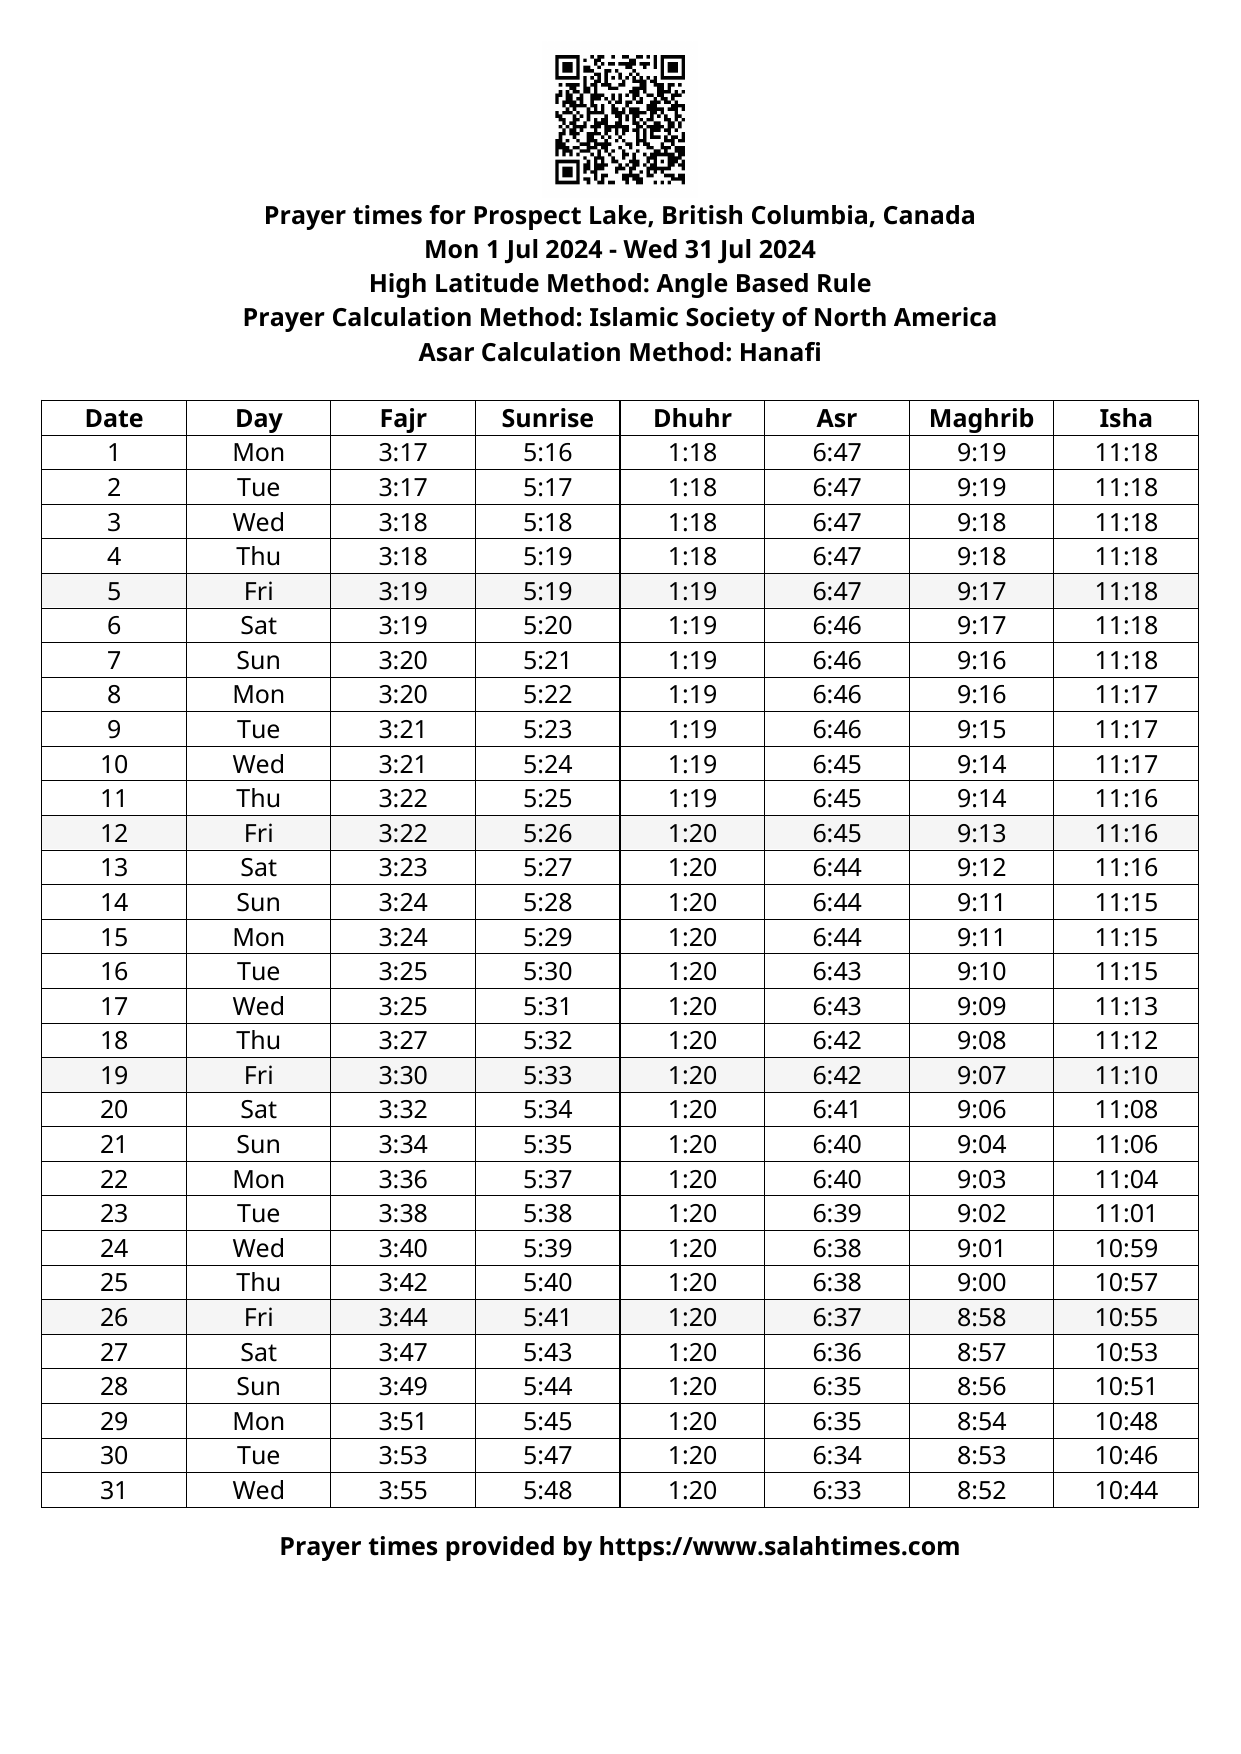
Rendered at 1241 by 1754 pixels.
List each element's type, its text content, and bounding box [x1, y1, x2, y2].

table_cell 1:20 [621, 1335, 764, 1368]
table_cell 6:38 [765, 1266, 909, 1299]
table_cell 8:57 [910, 1335, 1053, 1368]
table_cell 10:51 [1054, 1369, 1198, 1403]
table_cell Sat [187, 1335, 330, 1368]
table_cell 1:20 [621, 1369, 764, 1403]
table_cell Sat [187, 609, 330, 642]
table_cell 11:08 [1054, 1093, 1198, 1126]
table_cell Sat [187, 851, 330, 884]
picture [542, 41, 699, 198]
table_cell 6:40 [765, 1127, 909, 1161]
table_cell 3:40 [331, 1231, 475, 1264]
table_cell 2 [42, 470, 186, 504]
table_cell 9:04 [910, 1127, 1053, 1161]
table_cell 17 [42, 989, 186, 1022]
table_cell 5:34 [476, 1093, 619, 1126]
table_cell Fri [187, 574, 330, 607]
table_cell 1:18 [621, 539, 764, 573]
table_cell 5:32 [476, 1024, 619, 1057]
table_cell 5:16 [476, 436, 619, 469]
table_cell 5:18 [476, 505, 619, 538]
table_cell 1:20 [621, 1473, 764, 1507]
table_cell 11:16 [1054, 851, 1198, 884]
table_cell Sat [187, 1093, 330, 1126]
table_cell 21 [42, 1127, 186, 1161]
table_cell 5:44 [476, 1369, 619, 1403]
table_cell 6:45 [765, 781, 909, 815]
table_cell 9:15 [910, 712, 1053, 746]
table_cell 1:20 [621, 1093, 764, 1126]
text Prayer Calculation Method: Islamic Society of North America [42, 300, 1198, 334]
text High Latitude Method: Angle Based Rule [42, 266, 1198, 300]
table_cell 3:32 [331, 1093, 475, 1126]
table_cell 5:20 [476, 609, 619, 642]
table_cell Thu [187, 1266, 330, 1299]
table_cell Thu [187, 781, 330, 815]
table_cell 3:21 [331, 747, 475, 780]
table_header Date [42, 401, 186, 434]
table_cell 5:24 [476, 747, 619, 780]
table_cell 5:21 [476, 643, 619, 677]
table_cell 8:52 [910, 1473, 1053, 1507]
table_cell Mon [187, 1162, 330, 1195]
table_cell 11:01 [1054, 1196, 1198, 1230]
table_cell Fri [187, 816, 330, 849]
table_cell 11:10 [1054, 1058, 1198, 1092]
table_cell 3:51 [331, 1404, 475, 1437]
table_cell 10:55 [1054, 1300, 1198, 1334]
table_cell Tue [187, 1196, 330, 1230]
table_cell 10:44 [1054, 1473, 1198, 1507]
table_cell 6:46 [765, 712, 909, 746]
table_cell Tue [187, 1439, 330, 1472]
table_cell 1:20 [621, 1300, 764, 1334]
table_cell 5:28 [476, 885, 619, 919]
table_cell 6:47 [765, 436, 909, 469]
table_cell 11:18 [1054, 574, 1198, 607]
table_cell 5:29 [476, 920, 619, 953]
table_cell 9:14 [910, 747, 1053, 780]
table_cell 6:47 [765, 539, 909, 573]
table_cell 16 [42, 954, 186, 988]
table_cell 20 [42, 1093, 186, 1126]
table_cell 5:39 [476, 1231, 619, 1264]
table_cell 11:15 [1054, 885, 1198, 919]
table_cell 9:02 [910, 1196, 1053, 1230]
table_cell 5:43 [476, 1335, 619, 1368]
table_cell 1:20 [621, 1024, 764, 1057]
table_cell 5:48 [476, 1473, 619, 1507]
table_cell 11:18 [1054, 436, 1198, 469]
table_cell 30 [42, 1439, 186, 1472]
table_cell 9:18 [910, 505, 1053, 538]
table_cell 5:31 [476, 989, 619, 1022]
table_cell 3:24 [331, 920, 475, 953]
table_cell 1:20 [621, 989, 764, 1022]
table_cell 1:20 [621, 1196, 764, 1230]
table_cell 9:10 [910, 954, 1053, 988]
table_cell 5:33 [476, 1058, 619, 1092]
text Mon 1 Jul 2024 - Wed 31 Jul 2024 [42, 232, 1198, 266]
table_cell 11:17 [1054, 712, 1198, 746]
table_cell 3:20 [331, 643, 475, 677]
text Asar Calculation Method: Hanafi [42, 334, 1198, 368]
table_cell 6:45 [765, 816, 909, 849]
table_cell 12 [42, 816, 186, 849]
table_cell 29 [42, 1404, 186, 1437]
text Prayer times for Prospect Lake, British Columbia, Canada [42, 198, 1198, 232]
table_cell 6:44 [765, 851, 909, 884]
table_cell Thu [187, 539, 330, 573]
table_cell 3:25 [331, 989, 475, 1022]
table_cell 1:20 [621, 1127, 764, 1161]
table_cell 19 [42, 1058, 186, 1092]
table_cell Wed [187, 747, 330, 780]
table_cell 9:09 [910, 989, 1053, 1022]
table_cell 5:41 [476, 1300, 619, 1334]
table_header Maghrib [910, 401, 1053, 434]
table_cell 28 [42, 1369, 186, 1403]
table_cell 3:18 [331, 505, 475, 538]
table_cell 6:47 [765, 505, 909, 538]
table_cell 3:38 [331, 1196, 475, 1230]
table_cell 5:22 [476, 678, 619, 711]
table_cell 11:17 [1054, 747, 1198, 780]
table_cell 6:46 [765, 643, 909, 677]
table_cell 5:47 [476, 1439, 619, 1472]
table_cell Thu [187, 1024, 330, 1057]
table_cell 11:18 [1054, 505, 1198, 538]
table_cell 11:15 [1054, 920, 1198, 953]
table_cell 1:19 [621, 678, 764, 711]
table_cell 24 [42, 1231, 186, 1264]
table_cell 9:13 [910, 816, 1053, 849]
table_cell 9:12 [910, 851, 1053, 884]
table_cell 23 [42, 1196, 186, 1230]
table_cell 9:00 [910, 1266, 1053, 1299]
table_cell 1:19 [621, 781, 764, 815]
table_cell 3:30 [331, 1058, 475, 1092]
table_cell 6:44 [765, 920, 909, 953]
table_cell 5:25 [476, 781, 619, 815]
table_cell 1:19 [621, 609, 764, 642]
table_cell 5:45 [476, 1404, 619, 1437]
table_cell 1:19 [621, 643, 764, 677]
table_cell 9:14 [910, 781, 1053, 815]
table_cell 9:17 [910, 609, 1053, 642]
table_cell 3:17 [331, 470, 475, 504]
table_cell 9:19 [910, 436, 1053, 469]
table_cell 11:18 [1054, 470, 1198, 504]
table_cell 11:18 [1054, 609, 1198, 642]
table_cell Fri [187, 1058, 330, 1092]
table_cell 5:27 [476, 851, 619, 884]
table_cell 18 [42, 1024, 186, 1057]
table_cell 1:20 [621, 1162, 764, 1195]
table_cell 11:06 [1054, 1127, 1198, 1161]
table_cell 3:42 [331, 1266, 475, 1299]
table_cell Sun [187, 1369, 330, 1403]
table_cell 9:01 [910, 1231, 1053, 1264]
table_cell Mon [187, 1404, 330, 1437]
table_cell 6:47 [765, 574, 909, 607]
table_cell 6:33 [765, 1473, 909, 1507]
table_cell Sun [187, 885, 330, 919]
table_cell 6:35 [765, 1404, 909, 1437]
table_cell Tue [187, 470, 330, 504]
table_cell 8 [42, 678, 186, 711]
table_cell 3:36 [331, 1162, 475, 1195]
table_cell 6:37 [765, 1300, 909, 1334]
table_cell 8:53 [910, 1439, 1053, 1472]
table_cell 1:19 [621, 747, 764, 780]
table_header Fajr [331, 401, 475, 434]
table_cell 3:17 [331, 436, 475, 469]
table_cell 9:17 [910, 574, 1053, 607]
table_cell Sun [187, 643, 330, 677]
table_cell 6:45 [765, 747, 909, 780]
table_cell 5:17 [476, 470, 619, 504]
table_cell 3:55 [331, 1473, 475, 1507]
table_cell 11:04 [1054, 1162, 1198, 1195]
table_cell 1:19 [621, 712, 764, 746]
table_cell 9:16 [910, 643, 1053, 677]
table_cell 3:34 [331, 1127, 475, 1161]
table_cell 5:38 [476, 1196, 619, 1230]
table_header Day [187, 401, 330, 434]
table_cell 3:27 [331, 1024, 475, 1057]
table_cell 6:43 [765, 989, 909, 1022]
table_cell 1:18 [621, 470, 764, 504]
table_cell 6:47 [765, 470, 909, 504]
table_cell 11:18 [1054, 643, 1198, 677]
table_cell 9:11 [910, 885, 1053, 919]
table_cell 11:17 [1054, 678, 1198, 711]
table_cell Wed [187, 1231, 330, 1264]
table_cell 6:46 [765, 609, 909, 642]
table_cell 6:41 [765, 1093, 909, 1126]
table_cell 3:19 [331, 574, 475, 607]
table_cell 9:08 [910, 1024, 1053, 1057]
table_cell 6:39 [765, 1196, 909, 1230]
table_cell 3:20 [331, 678, 475, 711]
table_cell 1:20 [621, 885, 764, 919]
table_cell 3:21 [331, 712, 475, 746]
table_cell Mon [187, 920, 330, 953]
table_cell 6:42 [765, 1024, 909, 1057]
table_cell 10:46 [1054, 1439, 1198, 1472]
table_cell Wed [187, 1473, 330, 1507]
table_cell 11 [42, 781, 186, 815]
table_cell 6:46 [765, 678, 909, 711]
table_cell 1:18 [621, 505, 764, 538]
table_cell 26 [42, 1300, 186, 1334]
table_cell 9 [42, 712, 186, 746]
table_cell 3:49 [331, 1369, 475, 1403]
table_cell 3:22 [331, 781, 475, 815]
table_cell 5:40 [476, 1266, 619, 1299]
table_cell 14 [42, 885, 186, 919]
table_cell 6:40 [765, 1162, 909, 1195]
table_cell 31 [42, 1473, 186, 1507]
table_cell 5:37 [476, 1162, 619, 1195]
table_cell Mon [187, 436, 330, 469]
table_cell 27 [42, 1335, 186, 1368]
table_cell 9:06 [910, 1093, 1053, 1126]
table_cell 3:23 [331, 851, 475, 884]
table_cell 9:07 [910, 1058, 1053, 1092]
table_cell 1:20 [621, 1058, 764, 1092]
table_cell 25 [42, 1266, 186, 1299]
table_cell 1:20 [621, 1439, 764, 1472]
table_cell 1:20 [621, 920, 764, 953]
table_cell Wed [187, 989, 330, 1022]
table_cell Tue [187, 712, 330, 746]
table_cell 5:19 [476, 574, 619, 607]
table_cell Fri [187, 1300, 330, 1334]
table_cell 3 [42, 505, 186, 538]
table_cell 3:25 [331, 954, 475, 988]
table_header Dhuhr [621, 401, 764, 434]
table_cell 1:20 [621, 1404, 764, 1437]
table_cell 15 [42, 920, 186, 953]
table_cell 10 [42, 747, 186, 780]
table_cell 9:16 [910, 678, 1053, 711]
table_cell Tue [187, 954, 330, 988]
table_cell 11:13 [1054, 989, 1198, 1022]
table_cell 6:35 [765, 1369, 909, 1403]
table_cell 22 [42, 1162, 186, 1195]
table_cell Wed [187, 505, 330, 538]
table_cell 11:18 [1054, 539, 1198, 573]
table_cell 11:16 [1054, 816, 1198, 849]
table_cell 8:54 [910, 1404, 1053, 1437]
table_cell 5:19 [476, 539, 619, 573]
table_cell 9:03 [910, 1162, 1053, 1195]
table_cell 1:19 [621, 574, 764, 607]
table_cell 10:59 [1054, 1231, 1198, 1264]
table_cell 6 [42, 609, 186, 642]
table_cell 6:36 [765, 1335, 909, 1368]
table_cell 6:42 [765, 1058, 909, 1092]
table_cell 4 [42, 539, 186, 573]
table_cell 5:26 [476, 816, 619, 849]
table_cell 5:35 [476, 1127, 619, 1161]
table_cell 7 [42, 643, 186, 677]
table_cell 3:53 [331, 1439, 475, 1472]
table_cell 3:22 [331, 816, 475, 849]
text Prayer times provided by https://www.salahtimes.com [42, 1528, 1198, 1563]
table_cell 8:56 [910, 1369, 1053, 1403]
table_cell 10:48 [1054, 1404, 1198, 1437]
table_cell 3:44 [331, 1300, 475, 1334]
table_cell 6:34 [765, 1439, 909, 1472]
table_cell 10:57 [1054, 1266, 1198, 1299]
table_cell 9:18 [910, 539, 1053, 573]
table_cell 1:20 [621, 1231, 764, 1264]
table_cell 3:19 [331, 609, 475, 642]
table_cell 10:53 [1054, 1335, 1198, 1368]
table_header Sunrise [476, 401, 619, 434]
table_cell Sun [187, 1127, 330, 1161]
table_cell 11:12 [1054, 1024, 1198, 1057]
table_cell 5 [42, 574, 186, 607]
table_cell 1:20 [621, 851, 764, 884]
table_cell 1:20 [621, 1266, 764, 1299]
table_cell 3:24 [331, 885, 475, 919]
table_cell 1 [42, 436, 186, 469]
table_cell 9:19 [910, 470, 1053, 504]
table_cell 1:20 [621, 816, 764, 849]
table_cell 13 [42, 851, 186, 884]
table_cell 11:16 [1054, 781, 1198, 815]
table_header Asr [765, 401, 909, 434]
table_cell 3:47 [331, 1335, 475, 1368]
table_cell 5:23 [476, 712, 619, 746]
table_cell 1:18 [621, 436, 764, 469]
table_cell 9:11 [910, 920, 1053, 953]
table_cell 11:15 [1054, 954, 1198, 988]
table_cell 8:58 [910, 1300, 1053, 1334]
table_cell 6:43 [765, 954, 909, 988]
table_cell 1:20 [621, 954, 764, 988]
table_cell 5:30 [476, 954, 619, 988]
table_cell 6:38 [765, 1231, 909, 1264]
table_cell Mon [187, 678, 330, 711]
table_cell 6:44 [765, 885, 909, 919]
table_cell 3:18 [331, 539, 475, 573]
table_header Isha [1054, 401, 1198, 434]
